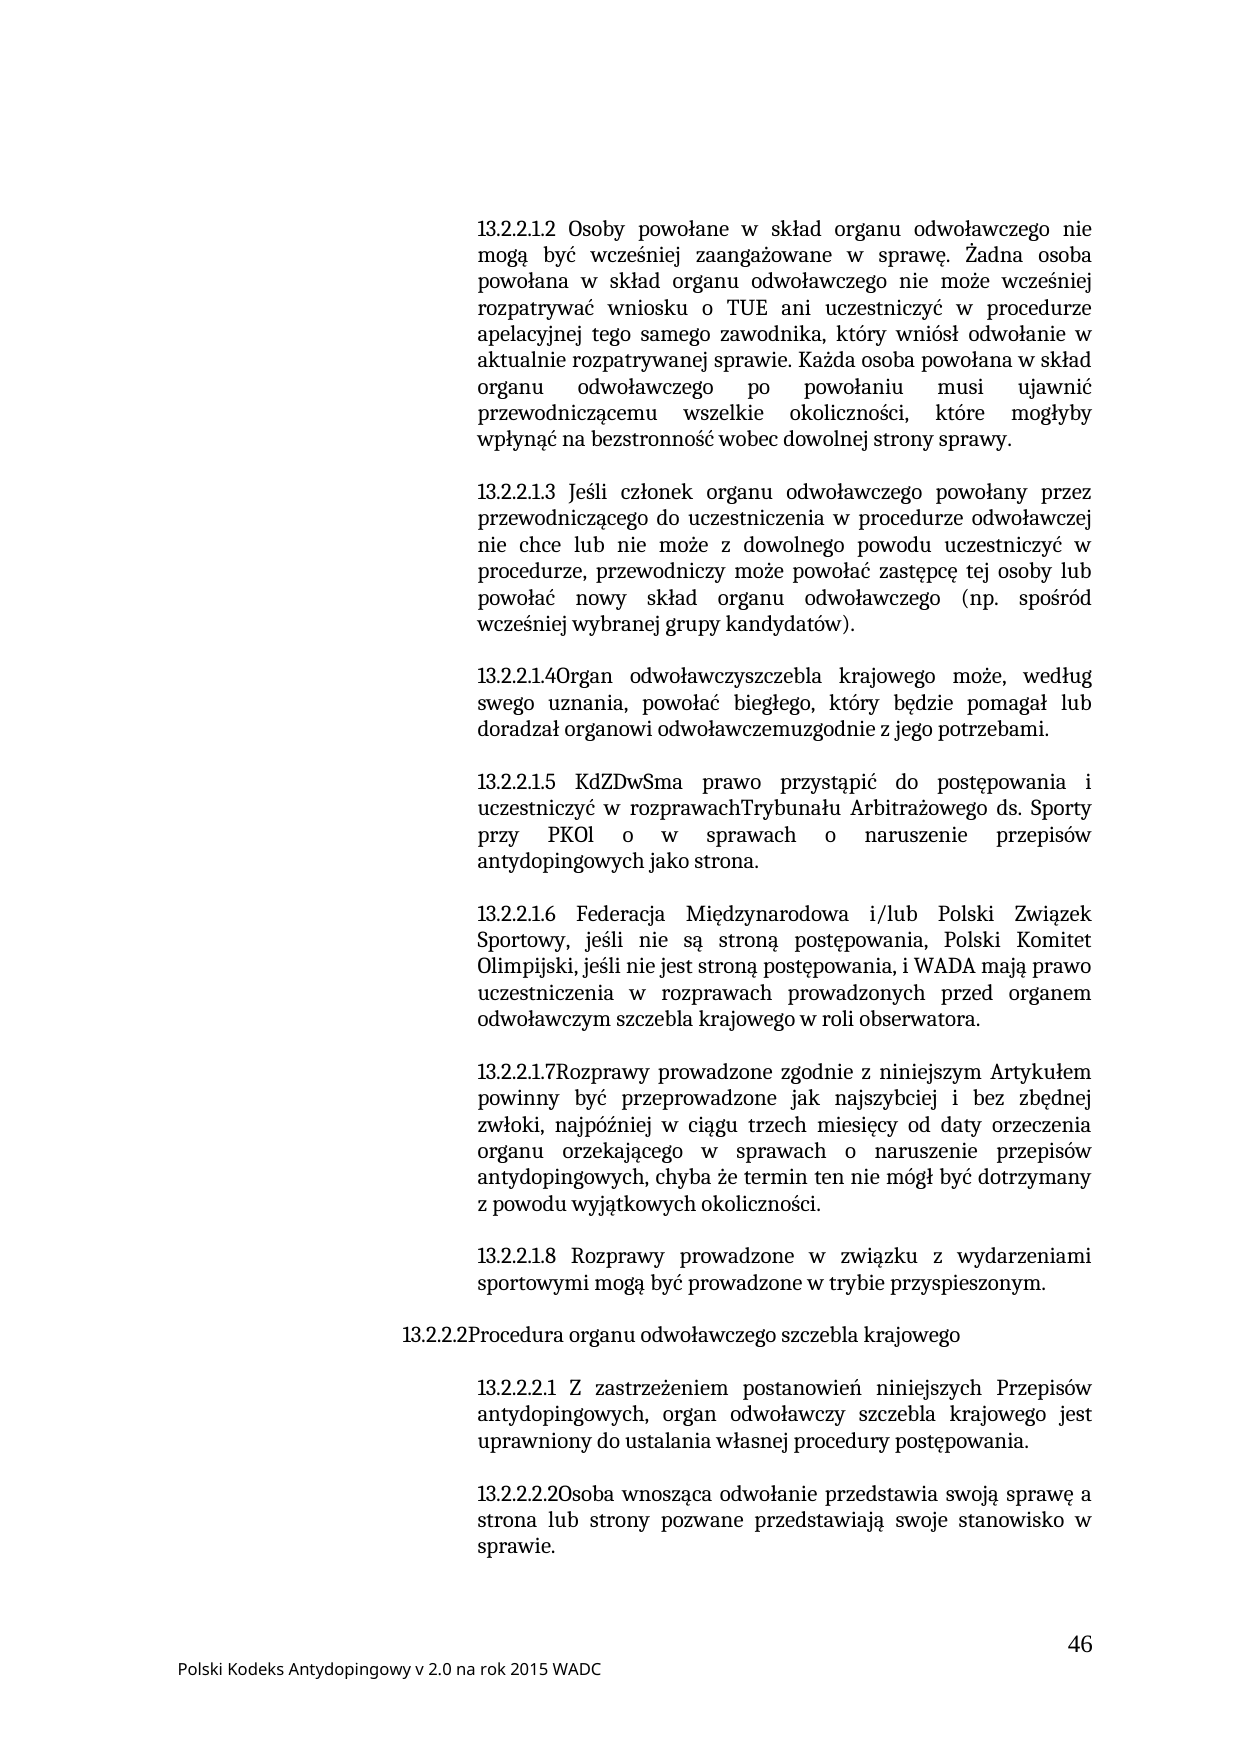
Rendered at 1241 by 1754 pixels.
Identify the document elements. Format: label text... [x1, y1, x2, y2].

text 13.2.2.1.2 Osoby powołane w skład organu odwoławczego nie mogą być wcześniej zaangażowane w sprawę. Żadna osoba powołana w skład organu odwoławczego nie może wcześniej rozpatrywać wniosku o TUE ani uczestniczyć w procedurze apelacyjnej tego samego zawodnika, który wniósł odwołanie w aktualnie rozpatrywanej sprawie. Każda osoba powołana w skład organu odwoławczego po powołaniu musi ujawnić przewodniczącemu wszelkie okoliczności, które mogłyby wpłynąć na bezstronność wobec dowolnej strony sprawy. [477, 215, 1092, 452]
text 13.2.2.1.7Rozprawy prowadzone zgodnie z niniejszym Artykułem powinny być przeprowadzone jak najszybciej i bez zbędnej zwłoki, najpóźniej w ciągu trzech miesięcy od daty orzeczenia organu orzekającego w sprawach o naruszenie przepisów antydopingowych, chyba że termin ten nie mógł być dotrzymany z powodu wyjątkowych okoliczności. [477, 1059, 1092, 1217]
text 13.2.2.1.8 Rozprawy prowadzone w związku z wydarzeniami sportowymi mogą być prowadzone w trybie przyspieszonym. [477, 1243, 1092, 1296]
text 13.2.2.1.4Organ odwoławczyszczebla krajowego może, według swego uznania, powołać biegłego, który będzie pomagał lub doradzał organowi odwoławczemuzgodnie z jego potrzebami. [477, 663, 1092, 742]
text 13.2.2.1.3 Jeśli członek organu odwoławczego powołany przez przewodniczącego do uczestniczenia w procedurze odwoławczej nie chce lub nie może z dowolnego powodu uczestniczyć w procedurze, przewodniczy może powołać zastępcę tej osoby lub powołać nowy skład organu odwoławczego (np. spośród wcześniej wybranej grupy kandydatów). [477, 479, 1092, 637]
text 13.2.2.2.1 Z zastrzeżeniem postanowień niniejszych Przepisów antydopingowych, organ odwoławczy szczebla krajowego jest uprawniony do ustalania własnej procedury postępowania. [477, 1375, 1092, 1454]
text 13.2.2.1.5 KdZDwSma prawo przystąpić do postępowania i uczestniczyć w rozprawachTrybunału Arbitrażowego ds. Sporty przy PKOl o w sprawach o naruszenie przepisów antydopingowych jako strona. [477, 769, 1092, 874]
text 13.2.2.2Procedura organu odwoławczego szczebla krajowego [402, 1322, 1092, 1348]
text 13.2.2.2.2Osoba wnosząca odwołanie przedstawia swoją sprawę a strona lub strony pozwane przedstawiają swoje stanowisko w sprawie. [477, 1480, 1092, 1559]
text 13.2.2.1.6 Federacja Międzynarodowa i/lub Polski Związek Sportowy, jeśli nie są stroną postępowania, Polski Komitet Olimpijski, jeśli nie jest stroną postępowania, i WADA mają prawo uczestniczenia w rozprawach prowadzonych przed organem odwoławczym szczebla krajowego w roli obserwatora. [477, 901, 1092, 1032]
